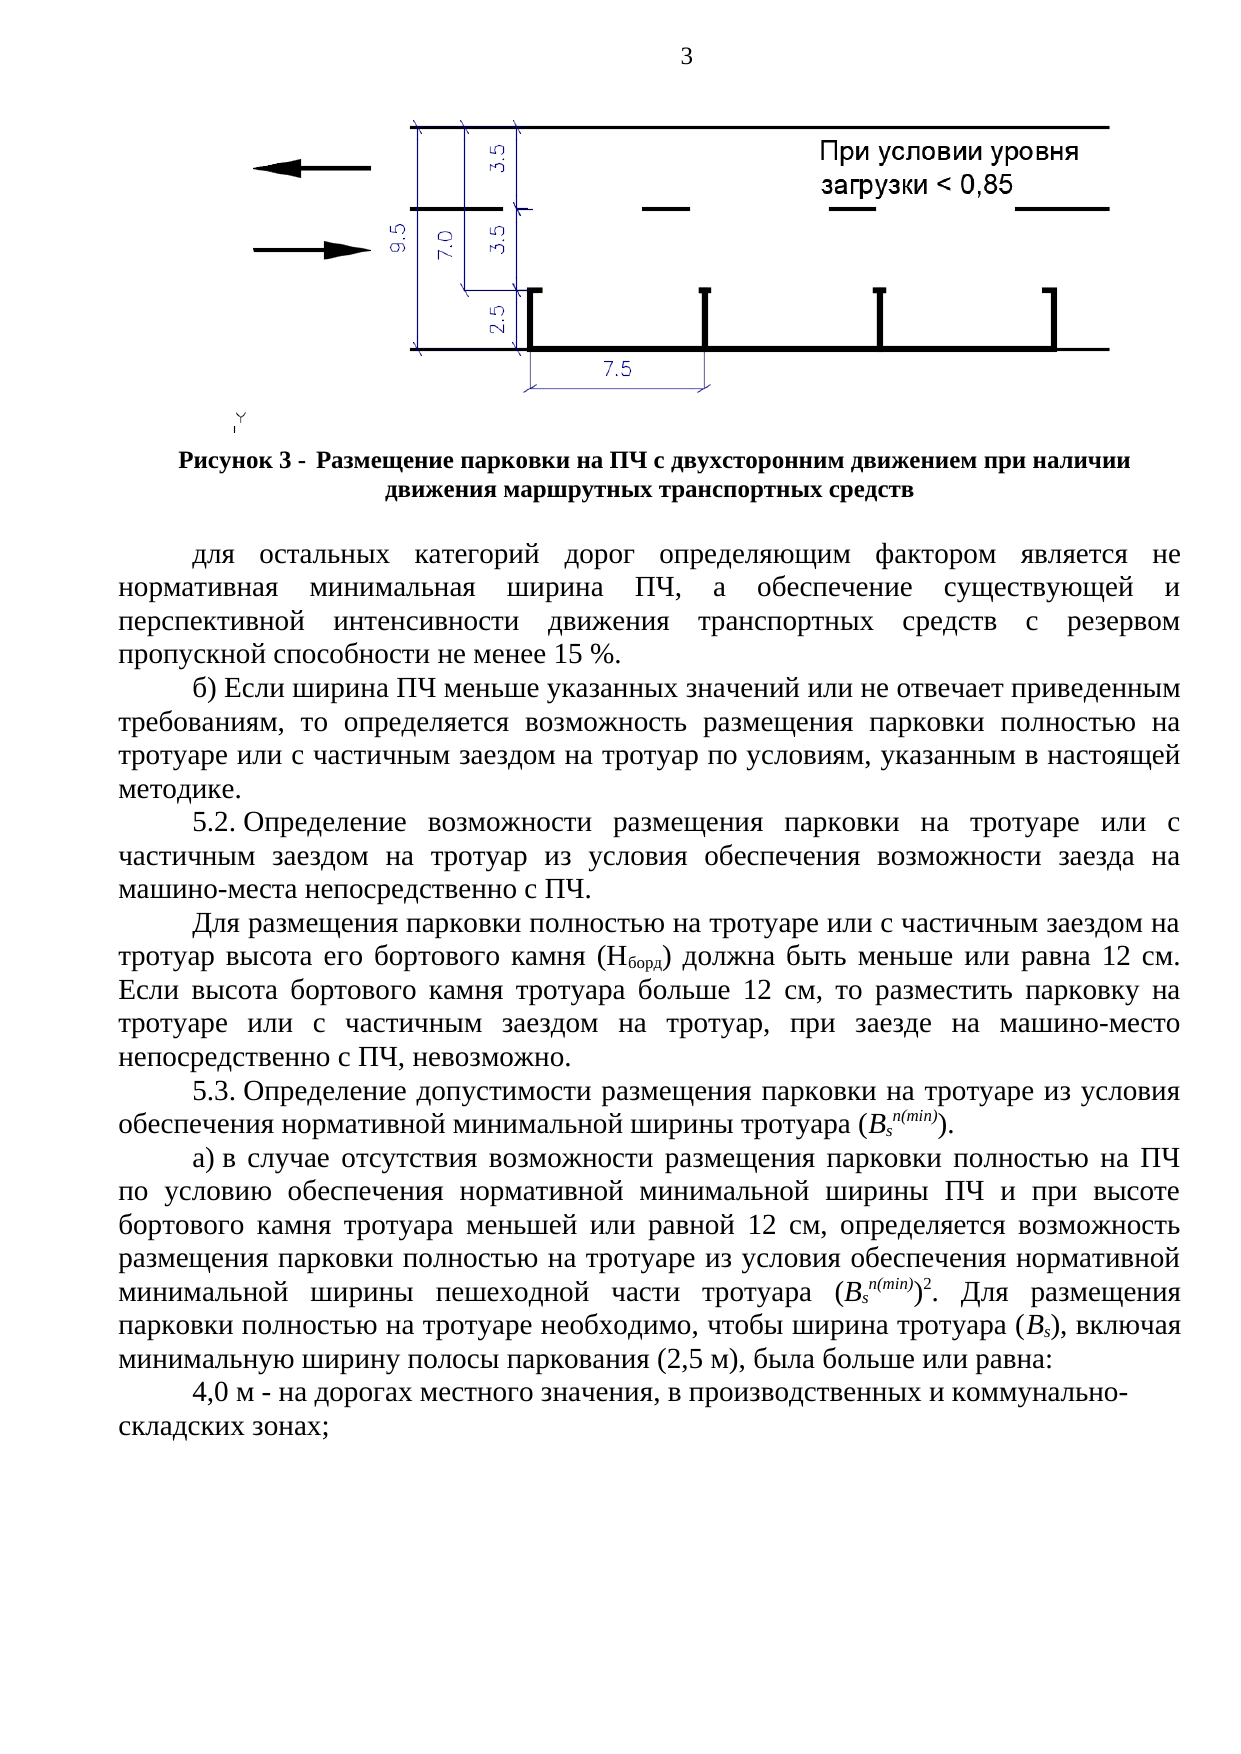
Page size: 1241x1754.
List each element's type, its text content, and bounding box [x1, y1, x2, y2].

picture [233, 98, 1140, 433]
text б) Если ширина ПЧ меньше указанных значений или не отвечает приведенным требованиям, то определяется возможность размещения парковки полностью на тротуаре или с частичным заездом на тротуар по условиям, указанным в настоящей методике. [118, 670, 1181, 804]
text 5.2. Определение возможности размещения парковки на тротуаре или с частичным заездом на тротуар из условия обеспечения возможности заезда на машино-места непосредственно с ПЧ. [118, 804, 1181, 905]
text Размещение парковки на ПЧ с двухсторонним движением при наличии движения маршрутных транспортных средств [118, 445, 1181, 502]
text 5.3. Определение допустимости размещения парковки на тротуаре из условия обеспечения нормативной минимальной ширины тротуара (Bsn(min)). [118, 1073, 1181, 1140]
text а) в случае отсутствия возможности размещения парковки полностью на ПЧ по условию обеспечения нормативной минимальной ширины ПЧ и при высоте бортового камня тротуара меньшей или равной 12 см, определяется возможность размещения парковки полностью на тротуаре из условия обеспечения нормативной минимальной ширины пешеходной части тротуара (Bsn(min))2. Для размещения парковки полностью на тротуаре необходимо, чтобы ширина тротуара (Вs), включая минимальную ширину полосы паркования (2,5 м), была больше или равна: [118, 1140, 1181, 1374]
text для остальных категорий дорог определяющим фактором является не нормативная минимальная ширина ПЧ, а обеспечение существующей и перспективной интенсивности движения транспортных средств с резервом пропускной способности не менее 15 %. [118, 536, 1181, 670]
text Для размещения парковки полностью на тротуаре или с частичным заездом на тротуар высота его бортового камня (Нборд) должна быть меньше или равна 12 см. Если высота бортового камня тротуара больше 12 см, то разместить парковку на тротуаре или с частичным заездом на тротуар, при заезде на машино-место непосредственно с ПЧ, невозможно. [118, 905, 1181, 1073]
text 4,0 м - на дорогах местного значения, в производственных и коммунально-складских зонах; [118, 1374, 1181, 1442]
